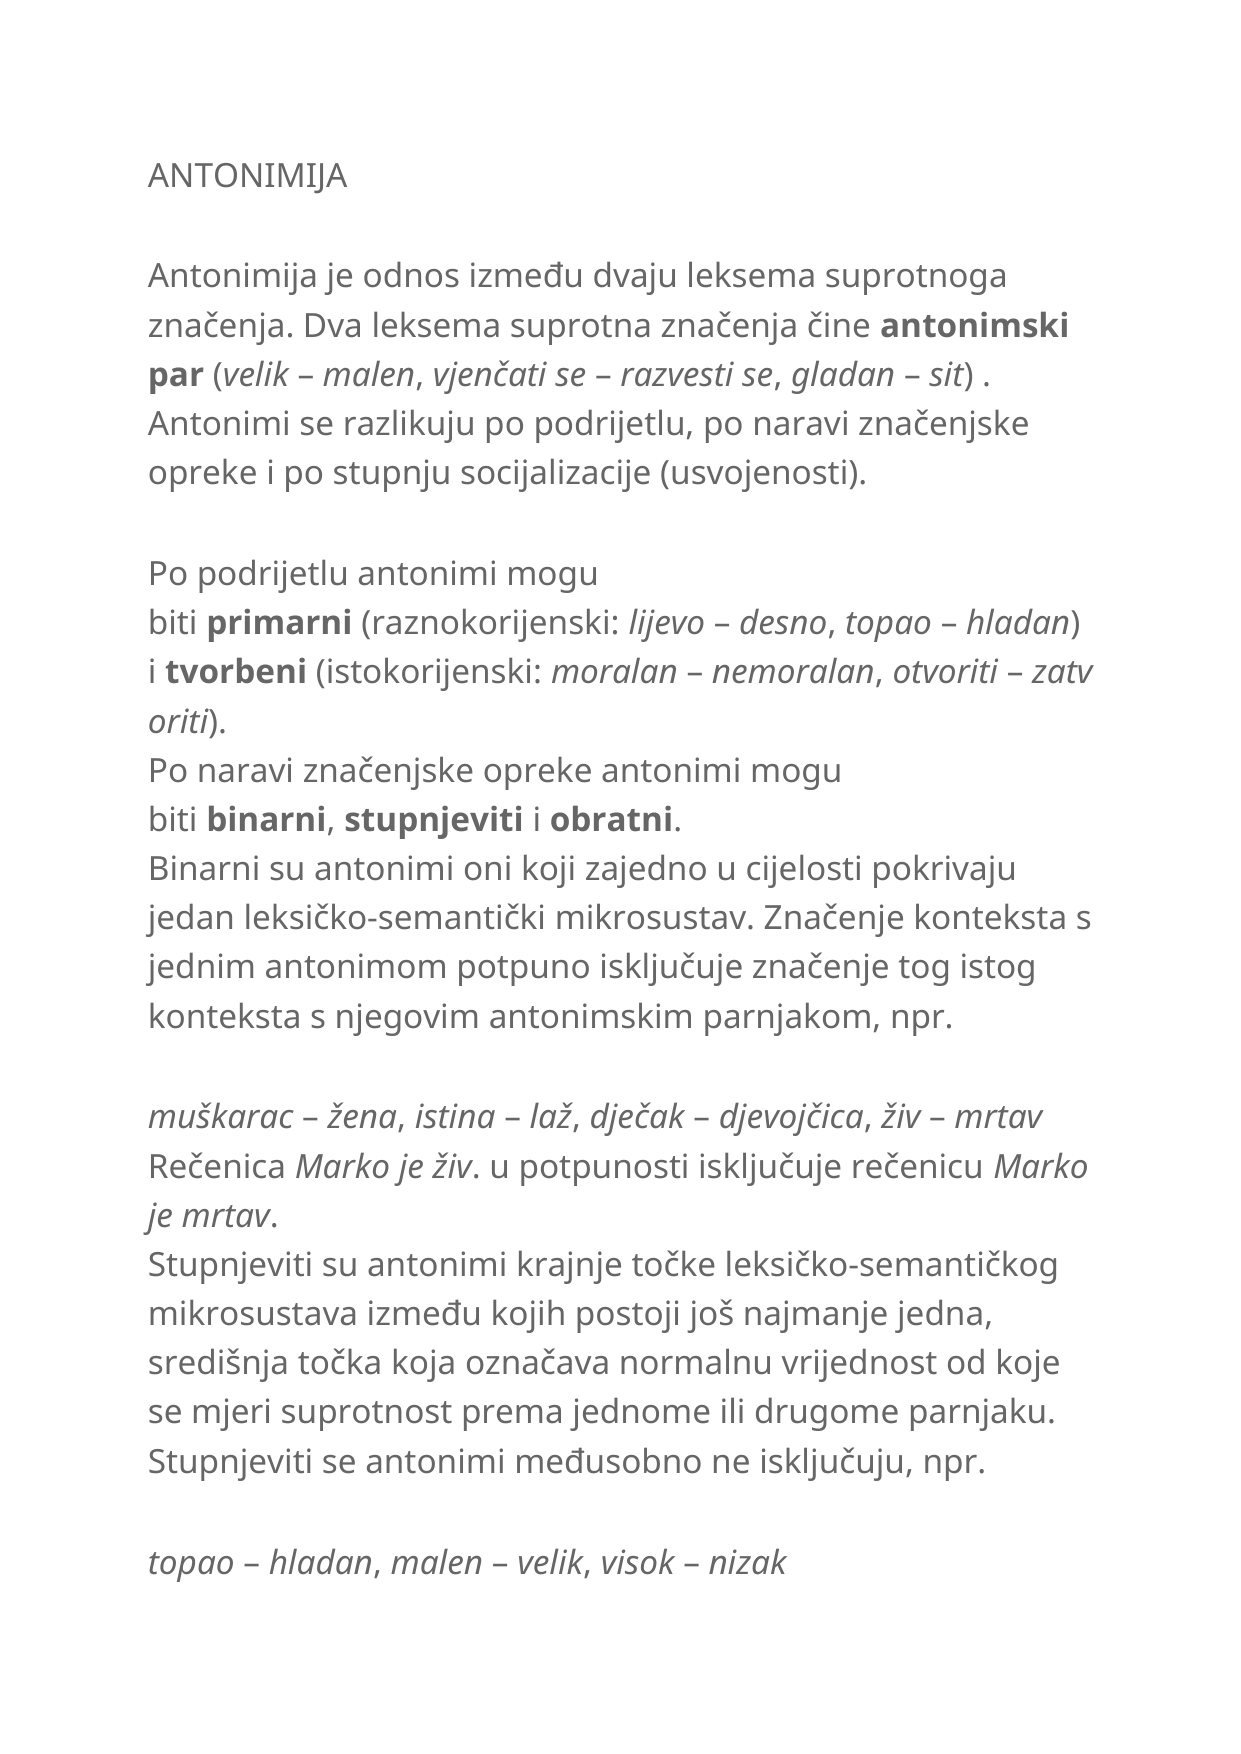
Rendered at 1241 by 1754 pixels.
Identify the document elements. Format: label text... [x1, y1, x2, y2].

text muškarac – žena, istina – laž, dječak – djevojčica, živ – mrtav [148, 1089, 1093, 1139]
text Stupnjeviti su antonimi krajnje točke leksičko-semantičkog mikrosustava između kojih postoji još najmanje jedna, središnja točka koja označava normalnu vrijednost od koje se mjeri suprotnost prema jednome ili drugome parnjaku. Stupnjeviti se antonimi međusobno ne isključuju, npr. [148, 1237, 1093, 1483]
text topao – hladan, malen – velik, visok – nizak [148, 1535, 1093, 1584]
text ANTONIMIJA [148, 148, 1093, 197]
text Antonimija je odnos između dvaju leksema suprotnoga značenja. Dva leksema suprotna značenja čine antonimski par (velik – malen, vjenčati se – razvesti se, gladan – sit) . [148, 248, 1093, 396]
text Binarni su antonimi oni koji zajedno u cijelosti pokrivaju jedan leksičko-semantički mikrosustav. Značenje konteksta s jednim antonimom potpuno isključuje značenje tog istog konteksta s njegovim antonimskim parnjakom, npr. [148, 841, 1093, 1038]
text Antonimi se razlikuju po podrijetlu, po naravi značenjske opreke i po stupnju socijalizacije (usvojenosti). [148, 396, 1093, 494]
text Po podrijetlu antonimi mogu biti primarni (raznokorijenski: lijevo – desno, topao – hladan) i tvorbeni (istokorijenski: moralan – nemoralan, otvoriti – zatvoriti). [148, 546, 1093, 743]
text Rečenica Marko je živ. u potpunosti isključuje rečenicu Marko je mrtav. [148, 1139, 1093, 1237]
text Po naravi značenjske opreke antonimi mogu biti binarni, stupnjeviti i obratni. [148, 743, 1093, 841]
